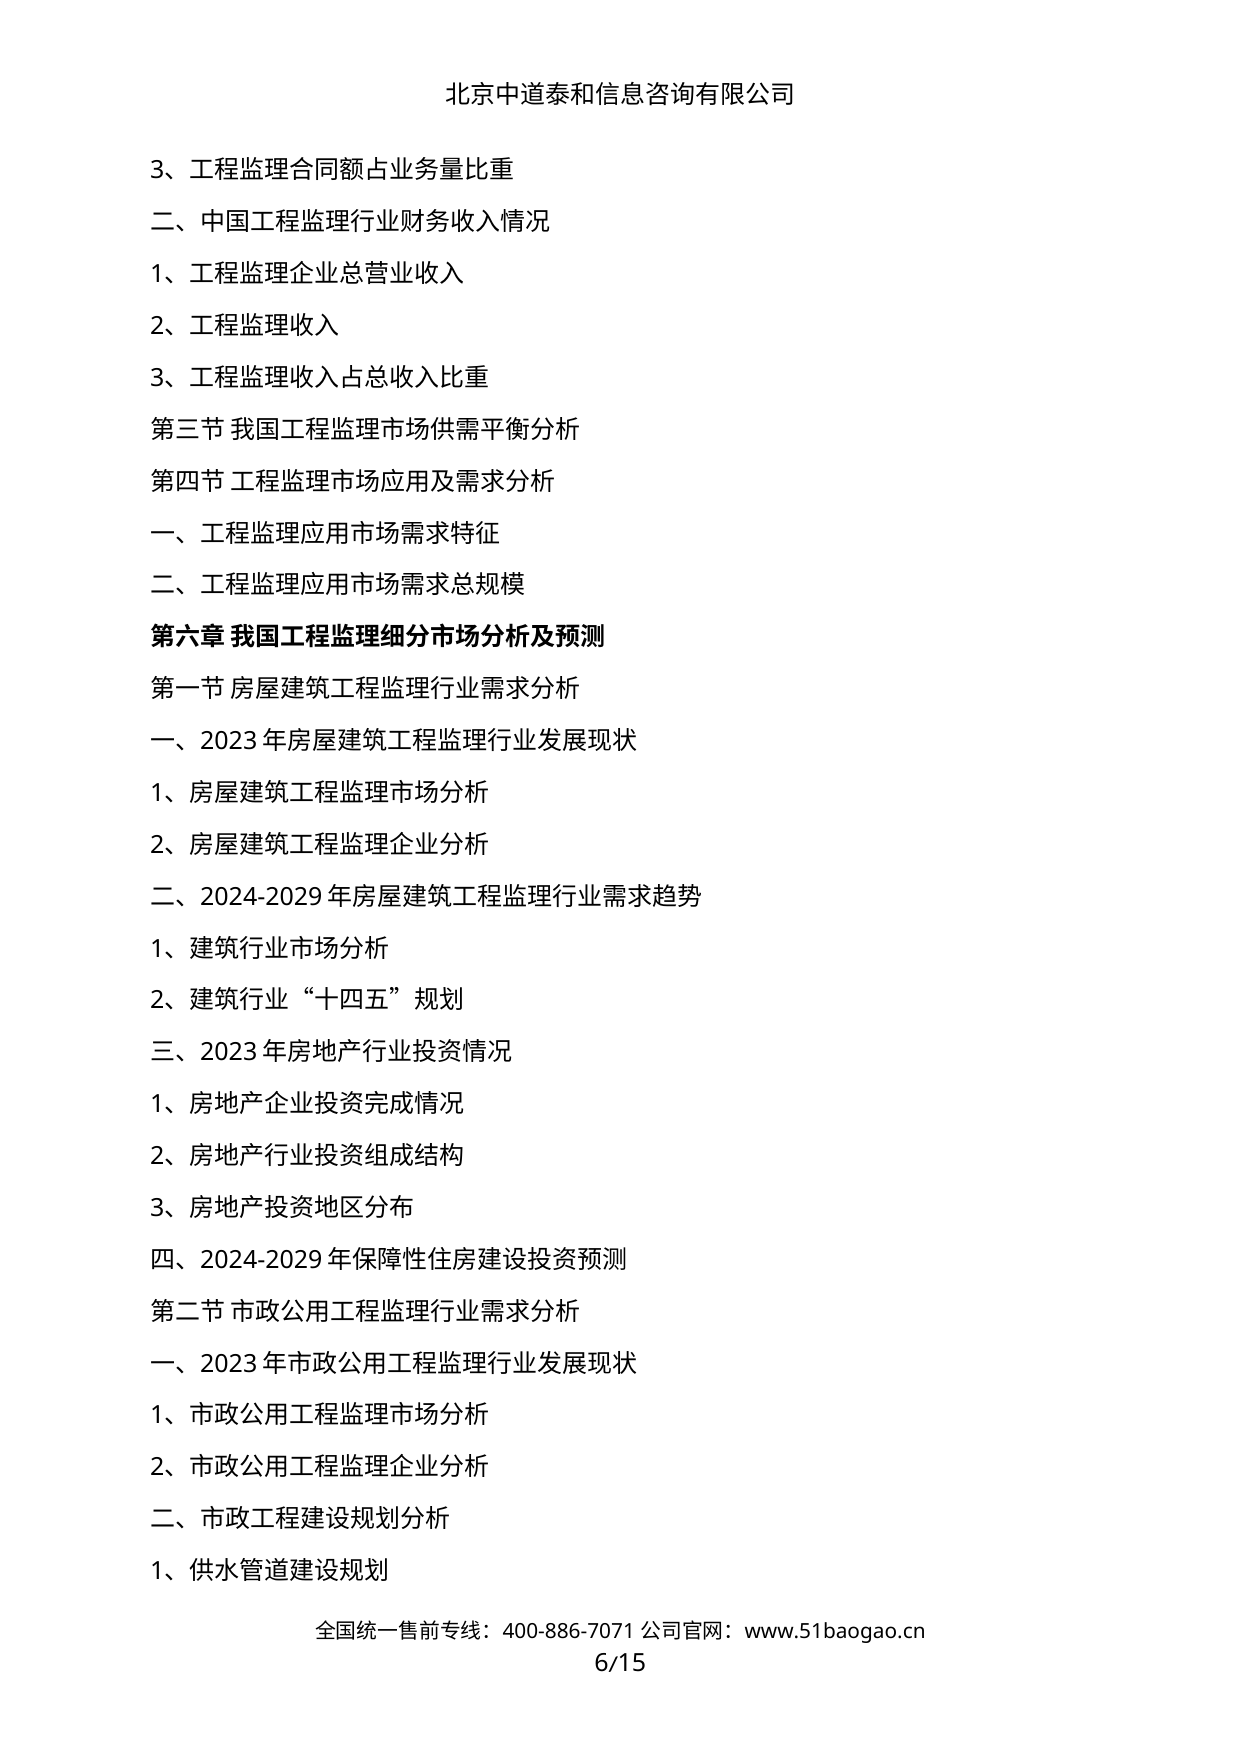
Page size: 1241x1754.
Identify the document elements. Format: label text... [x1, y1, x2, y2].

text 二、市政工程建设规划分析 [150, 1499, 1090, 1535]
text 一、2023年市政公用工程监理行业发展现状 [150, 1343, 1090, 1379]
text 第一节 房屋建筑工程监理行业需求分析 [150, 669, 1090, 705]
text 2、房屋建筑工程监理企业分析 [150, 824, 1090, 861]
text 三、2023年房地产行业投资情况 [150, 1032, 1090, 1068]
text 1、房屋建筑工程监理市场分析 [150, 772, 1090, 809]
text 1、工程监理企业总营业收入 [150, 254, 1090, 290]
text 2、市政公用工程监理企业分析 [150, 1447, 1090, 1483]
text 第二节 市政公用工程监理行业需求分析 [150, 1291, 1090, 1327]
text 第三节 我国工程监理市场供需平衡分析 [150, 409, 1090, 446]
text 二、中国工程监理行业财务收入情况 [150, 202, 1090, 238]
text 一、工程监理应用市场需求特征 [150, 513, 1090, 549]
text 3、工程监理合同额占业务量比重 [150, 150, 1090, 186]
text 2、房地产行业投资组成结构 [150, 1136, 1090, 1172]
text 3、房地产投资地区分布 [150, 1187, 1090, 1224]
text 第六章 我国工程监理细分市场分析及预测 [150, 617, 1090, 653]
text 1、房地产企业投资完成情况 [150, 1084, 1090, 1120]
text 1、建筑行业市场分析 [150, 928, 1090, 964]
text 1、供水管道建设规划 [150, 1551, 1090, 1587]
text 二、工程监理应用市场需求总规模 [150, 565, 1090, 601]
text 3、工程监理收入占总收入比重 [150, 357, 1090, 394]
text 1、市政公用工程监理市场分析 [150, 1395, 1090, 1431]
text 第四节 工程监理市场应用及需求分析 [150, 461, 1090, 497]
text 2、建筑行业“十四五”规划 [150, 980, 1090, 1016]
text 二、2024-2029年房屋建筑工程监理行业需求趋势 [150, 876, 1090, 912]
text 一、2023年房屋建筑工程监理行业发展现状 [150, 721, 1090, 757]
text 2、工程监理收入 [150, 306, 1090, 342]
text 四、2024-2029年保障性住房建设投资预测 [150, 1239, 1090, 1276]
